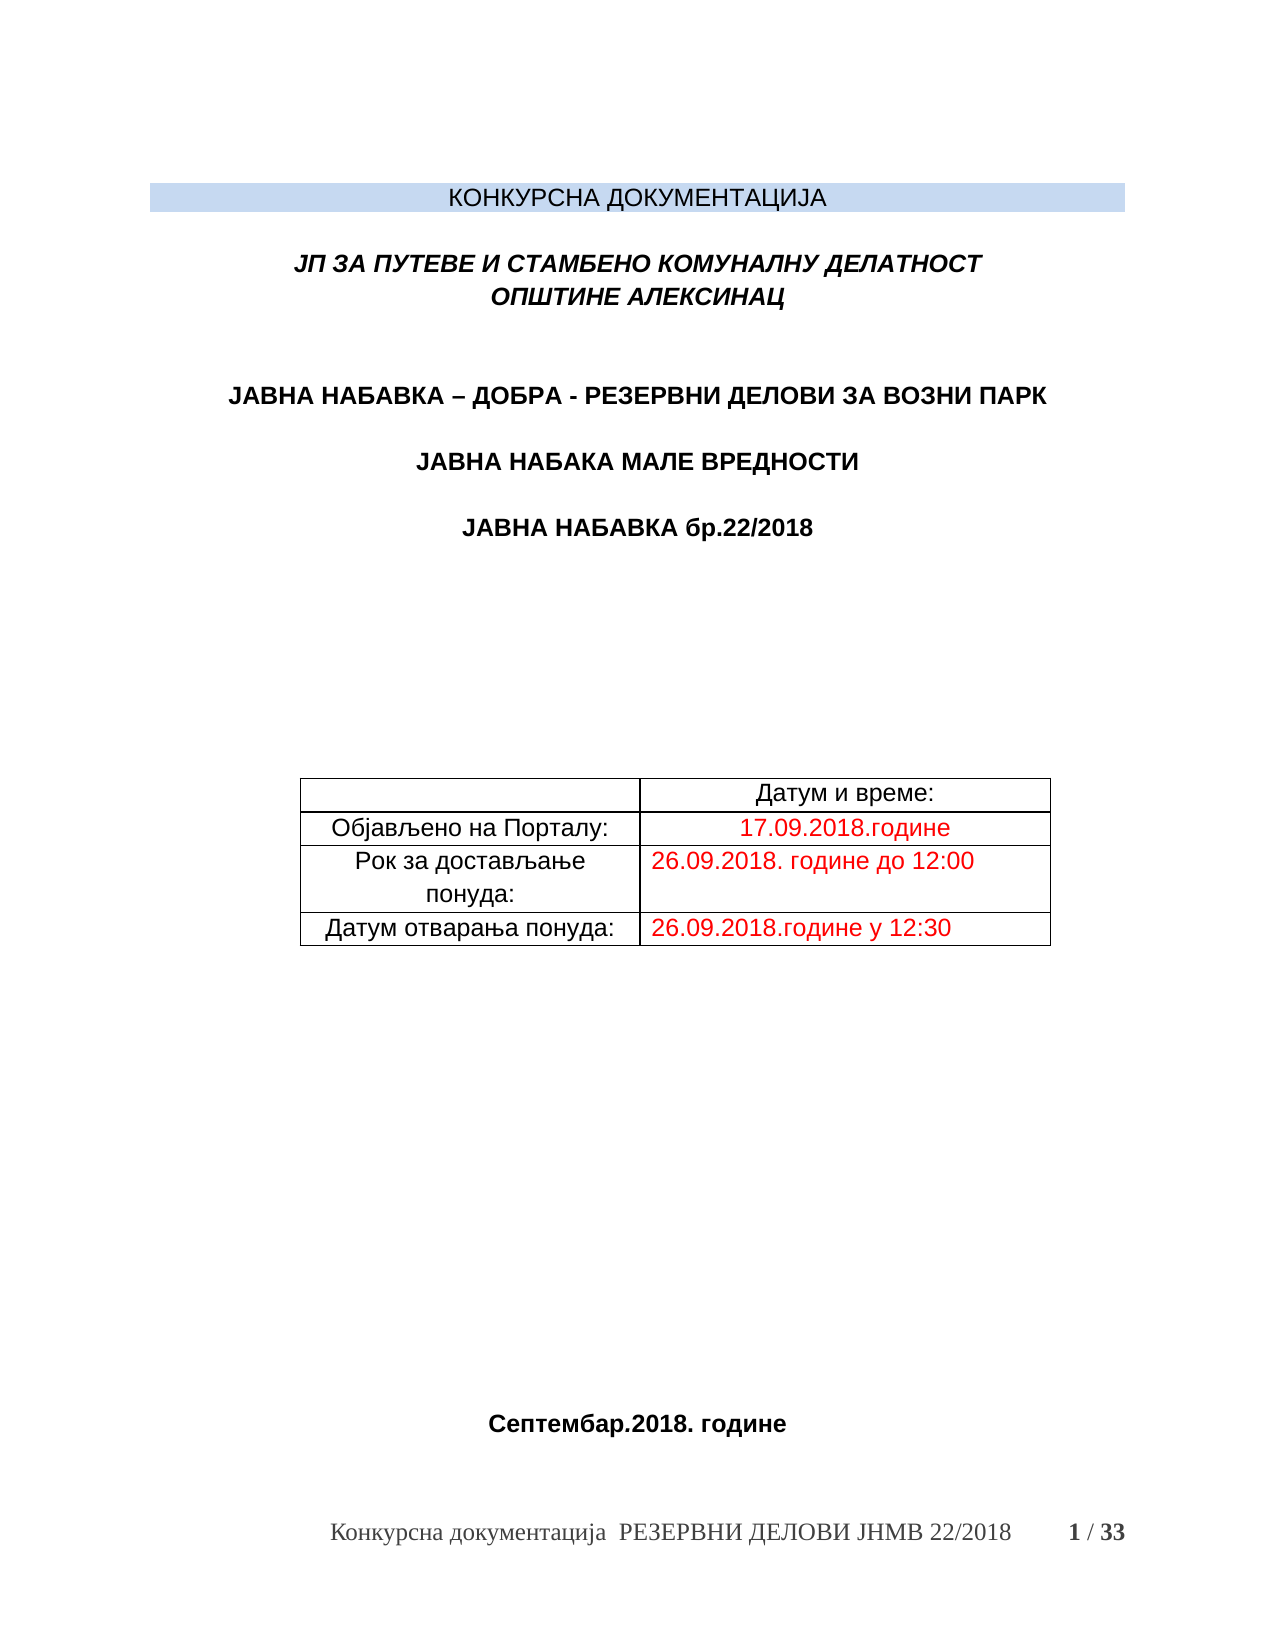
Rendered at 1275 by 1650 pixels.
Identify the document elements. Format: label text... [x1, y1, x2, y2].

table_header [301, 779, 639, 811]
table_cell 17.09.2018.године [641, 813, 1050, 845]
text ЈАВНА НАБАКА МАЛЕ ВРЕДНОСТИ [150, 447, 1125, 476]
table_header Датум и време: [641, 779, 1050, 811]
table_cell 26.09.2018.године у 12:30 [641, 913, 1050, 945]
text Септембар.2018. године [150, 1409, 1125, 1437]
text ЈП ЗА ПУТЕВЕ И СТАМБЕНО КОМУНАЛНУ ДЕЛАТНОСТ [150, 249, 1125, 278]
table_cell Рок за достављање понуда: [301, 846, 639, 912]
text ОПШТИНЕ АЛЕКСИНАЦ [150, 282, 1125, 311]
text КОНКУРСНА ДОКУМЕНТАЦИЈА [150, 183, 1125, 212]
table_cell Датум отварања понуда: [301, 913, 639, 945]
text ЈАВНА НАБАВКА бр.22/2018 [150, 513, 1125, 542]
table_cell Објављено на Порталу: [301, 813, 639, 845]
text ЈАВНА НАБАВКА – ДОБРА - РЕЗЕРВНИ ДЕЛОВИ ЗА ВОЗНИ ПАРК [150, 381, 1125, 410]
table_cell 26.09.2018. године до 12:00 [641, 846, 1050, 912]
